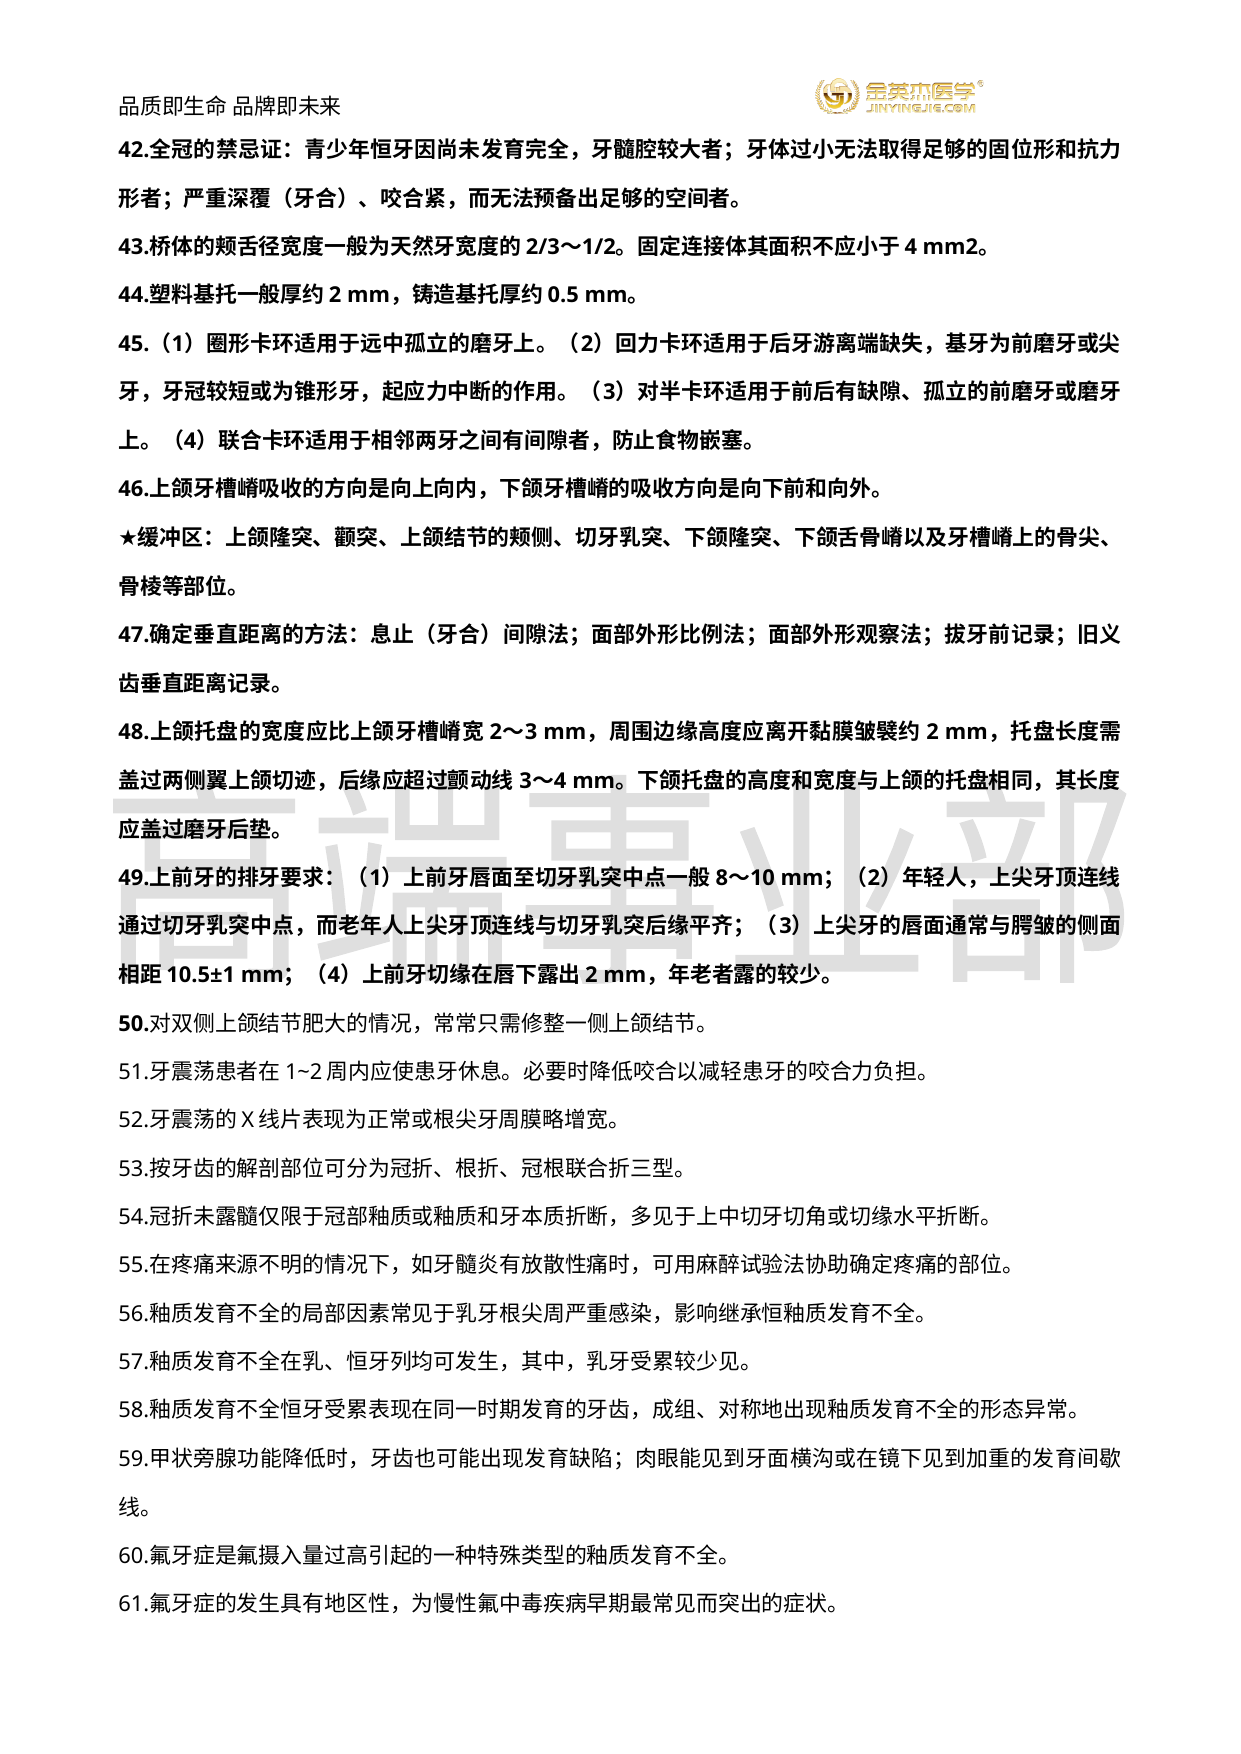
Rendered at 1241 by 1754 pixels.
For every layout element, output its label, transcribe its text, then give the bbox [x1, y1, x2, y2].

text 48.上颌托盘的宽度应比上颌牙槽嵴宽2～3 mm，周围边缘高度应离开黏膜皱襞约2 mm，托盘长度需盖过两侧翼上颌切迹，后缘应超过颤动线3～4 mm。下颌托盘的高度和宽度与上颌的托盘相同，其长度应盖过磨牙后垫。 [118, 714, 1122, 844]
list 55.在疼痛来源不明的情况下，如牙髓炎有放散性痛时，可用麻醉试验法协助确定疼痛的部位。 [118, 1247, 1122, 1279]
list 53.按牙齿的解剖部位可分为冠折、根折、冠根联合折三型。 [118, 1150, 1122, 1183]
text 45.（1）圈形卡环适用于远中孤立的磨牙上。（2）回力卡环适用于后牙游离端缺失，基牙为前磨牙或尖牙，牙冠较短或为锥形牙，起应力中断的作用。（3）对半卡环适用于前后有缺隙、孤立的前磨牙或磨牙上。（4）联合卡环适用于相邻两牙之间有间隙者，防止食物嵌塞。 [118, 325, 1122, 455]
picture [815, 78, 984, 114]
list 54.冠折未露髓仅限于冠部釉质或釉质和牙本质折断，多见于上中切牙切角或切缘水平折断。 [118, 1199, 1122, 1231]
text ★缓冲区：上颌隆突、颧突、上颌结节的颊侧、切牙乳突、下颌隆突、下颌舌骨嵴以及牙槽嵴上的骨尖、骨棱等部位。 [118, 519, 1122, 601]
text 47.确定垂直距离的方法：息止（牙合）间隙法；面部外形比例法；面部外形观察法；拔牙前记录；旧义齿垂直距离记录。 [118, 617, 1122, 698]
list 50.对双侧上颌结节肥大的情况，常常只需修整一侧上颌结节。 [118, 1005, 1122, 1038]
list 61.氟牙症的发生具有地区性，为慢性氟中毒疾病早期最常见而突出的症状。 [118, 1586, 1122, 1618]
text 49.上前牙的排牙要求：（1）上前牙唇面至切牙乳突中点一般8～10 mm；（2）年轻人，上尖牙顶连线通过切牙乳突中点，而老年人上尖牙顶连线与切牙乳突后缘平齐；（3）上尖牙的唇面通常与腭皱的侧面相距10.5±1 mm；（4）上前牙切缘在唇下露出2 mm，年老者露的较少。 [118, 859, 1122, 989]
text 46.上颌牙槽嵴吸收的方向是向上向内，下颌牙槽嵴的吸收方向是向下前和向外。 [118, 471, 1122, 504]
list 51.牙震荡患者在1~2周内应使患牙休息。必要时降低咬合以减轻患牙的咬合力负担。 [118, 1054, 1122, 1086]
list 44.塑料基托一般厚约2 mm，铸造基托厚约0.5 mm。 [118, 277, 1122, 309]
text 42.全冠的禁忌证：青少年恒牙因尚未发育完全，牙髓腔较大者；牙体过小无法取得足够的固位形和抗力形者；严重深覆（牙合）、咬合紧，而无法预备出足够的空间者。 [118, 132, 1122, 213]
text 43.桥体的颊舌径宽度一般为天然牙宽度的2/3～1/2。固定连接体其面积不应小于4 mm2。 [118, 229, 1122, 261]
list 59.甲状旁腺功能降低时，牙齿也可能出现发育缺陷；肉眼能见到牙面横沟或在镜下见到加重的发育间歇线。 [118, 1440, 1122, 1522]
list 52.牙震荡的X线片表现为正常或根尖牙周膜略增宽。 [118, 1102, 1122, 1134]
list 58.釉质发育不全恒牙受累表现在同一时期发育的牙齿，成组、对称地出现釉质发育不全的形态异常。 [118, 1392, 1122, 1424]
list 56.釉质发育不全的局部因素常见于乳牙根尖周严重感染，影响继承恒釉质发育不全。 [118, 1295, 1122, 1328]
list 57.釉质发育不全在乳、恒牙列均可发生，其中，乳牙受累较少见。 [118, 1344, 1122, 1376]
list 60.氟牙症是氟摄入量过高引起的一种特殊类型的釉质发育不全。 [118, 1537, 1122, 1570]
